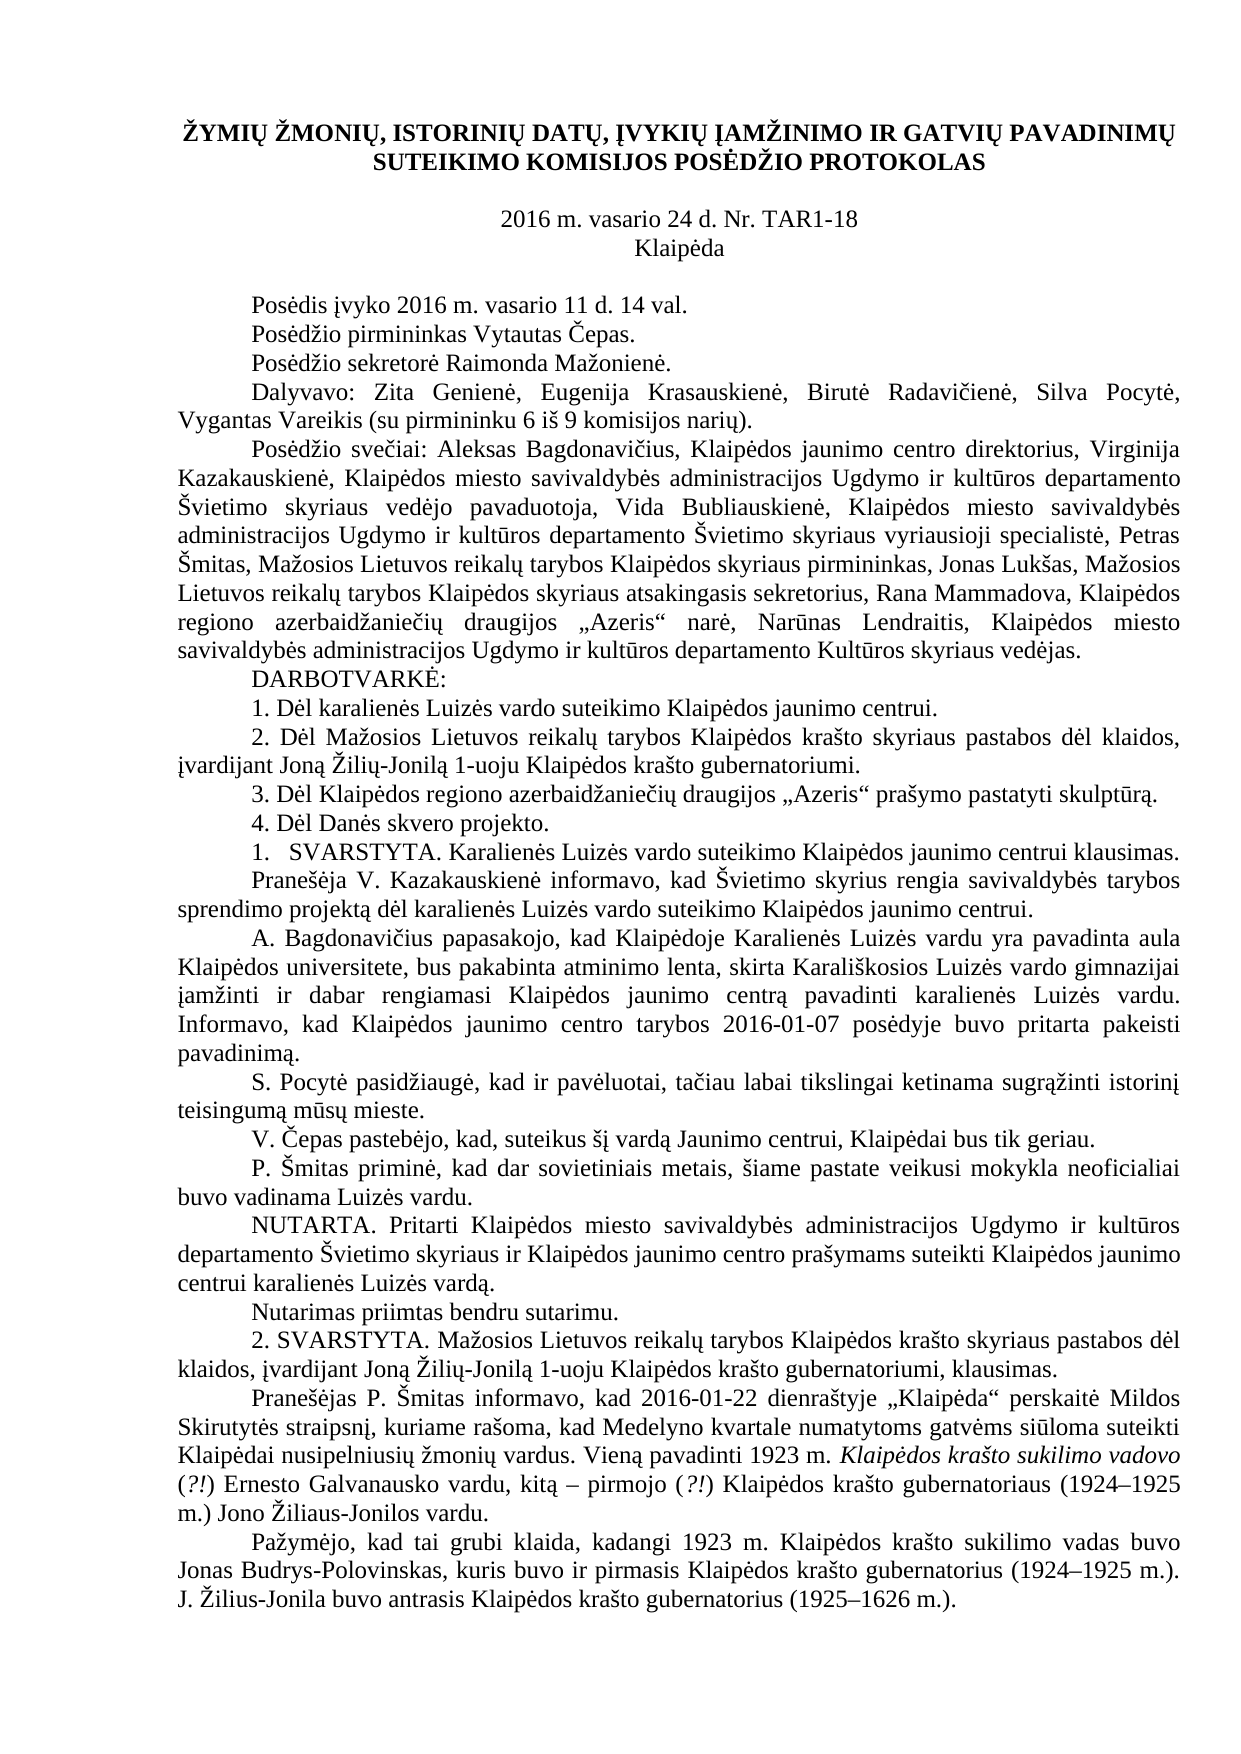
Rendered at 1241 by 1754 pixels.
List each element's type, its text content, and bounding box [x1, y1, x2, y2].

text P. Šmitas priminė, kad dar sovietiniais metais, šiame pastate veikusi mokykla neoficialiai buvo vadinama Luizės vardu. [177, 1153, 1181, 1211]
text S. Pocytė pasidžiaugė, kad ir pavėluotai, tačiau labai tikslingai ketinama sugrąžinti istorinį teisingumą mūsų mieste. [177, 1067, 1181, 1124]
text Posėdis įvyko 2016 m. vasario 11 d. 14 val. [177, 291, 1181, 319]
text ŽYMIŲ ŽMONIŲ, ISTORINIŲ DATŲ, ĮVYKIŲ ĮAMŽINIMO IR GATVIŲ PAVADINIMŲ SUTEIKIMO KOMISIJOS POSĖDŽIO PROTOKOLAS [177, 118, 1181, 176]
text Pranešėja V. Kazakauskienė informavo, kad Švietimo skyrius rengia savivaldybės tarybos sprendimo projektą dėl karalienės Luizės vardo suteikimo Klaipėdos jaunimo centrui. [177, 866, 1181, 923]
text Nutarimas priimtas bendru sutarimu. [177, 1297, 1181, 1326]
text Pažymėjo, kad tai grubi klaida, kadangi 1923 m. Klaipėdos krašto sukilimo vadas buvo Jonas Budrys-Polovinskas, kuris buvo ir pirmasis Klaipėdos krašto gubernatorius (1924–1925 m.). J. Žilius-Jonila buvo antrasis Klaipėdos krašto gubernatorius (1925–1626 m.). [177, 1527, 1181, 1613]
text DARBOTVARKĖ: [177, 664, 1181, 693]
text NUTARTA. Pritarti Klaipėdos miesto savivaldybės administracijos Ugdymo ir kultūros departamento Švietimo skyriaus ir Klaipėdos jaunimo centro prašymams suteikti Klaipėdos jaunimo centrui karalienės Luizės vardą. [177, 1211, 1181, 1297]
text 1. Dėl karalienės Luizės vardo suteikimo Klaipėdos jaunimo centrui. [177, 693, 1181, 722]
text Posėdžio pirmininkas Vytautas Čepas. [177, 319, 1181, 348]
text V. Čepas pastebėjo, kad, suteikus šį vardą Jaunimo centrui, Klaipėdai bus tik geriau. [177, 1124, 1181, 1153]
text Posėdžio svečiai: Aleksas Bagdonavičius, Klaipėdos jaunimo centro direktorius, Virginija Kazakauskienė, Klaipėdos miesto savivaldybės administracijos Ugdymo ir kultūros departamento Švietimo skyriaus vedėjo pavaduotoja, Vida Bubliauskienė, Klaipėdos miesto savivaldybės administracijos Ugdymo ir kultūros departamento Švietimo skyriaus vyriausioji specialistė, Petras Šmitas, Mažosios Lietuvos reikalų tarybos Klaipėdos skyriaus pirmininkas, Jonas Lukšas, Mažosios Lietuvos reikalų tarybos Klaipėdos skyriaus atsakingasis sekretorius, Rana Mammadova, Klaipėdos regiono azerbaidžaniečių draugijos „Azeris“ narė, Narūnas Lendraitis, Klaipėdos miesto savivaldybės administracijos Ugdymo ir kultūros departamento Kultūros skyriaus vedėjas. [177, 434, 1181, 664]
text 4. Dėl Danės skvero projekto. [177, 808, 1181, 837]
text 2. Dėl Mažosios Lietuvos reikalų tarybos Klaipėdos krašto skyriaus pastabos dėl klaidos, įvardijant Joną Žilių-Jonilą 1-uoju Klaipėdos krašto gubernatoriumi. [177, 722, 1181, 779]
text 2016 m. vasario 24 d. Nr. TAR1-18 [177, 204, 1181, 233]
text Pranešėjas P. Šmitas informavo, kad 2016-01-22 dienraštyje „Klaipėda“ perskaitė Mildos Skirutytės straipsnį, kuriame rašoma, kad Medelyno kvartale numatytoms gatvėms siūloma suteikti Klaipėdai nusipelniusių žmonių vardus. Vieną pavadinti 1923 m. Klaipėdos krašto sukilimo vadovo (?!) Ernesto Galvanausko vardu, kitą – pirmojo (?!) Klaipėdos krašto gubernatoriaus (1924–1925 m.) Jono Žiliaus-Jonilos vardu. [177, 1383, 1181, 1527]
text Dalyvavo: Zita Genienė, Eugenija Krasauskienė, Birutė Radavičienė, Silva Pocytė, Vygantas Vareikis (su pirmininku 6 iš 9 komisijos narių). [177, 377, 1181, 434]
text 3. Dėl Klaipėdos regiono azerbaidžaniečių draugijos „Azeris“ prašymo pastatyti skulptūrą. [177, 779, 1181, 808]
text A. Bagdonavičius papasakojo, kad Klaipėdoje Karalienės Luizės vardu yra pavadinta aula Klaipėdos universitete, bus pakabinta atminimo lenta, skirta Karališkosios Luizės vardo gimnazijai įamžinti ir dabar rengiamasi Klaipėdos jaunimo centrą pavadinti karalienės Luizės vardu. Informavo, kad Klaipėdos jaunimo centro tarybos 2016-01-07 posėdyje buvo pritarta pakeisti pavadinimą. [177, 923, 1181, 1067]
text Klaipėda [177, 233, 1181, 262]
text 2. SVARSTYTA. Mažosios Lietuvos reikalų tarybos Klaipėdos krašto skyriaus pastabos dėl klaidos, įvardijant Joną Žilių-Jonilą 1-uoju Klaipėdos krašto gubernatoriumi, klausimas. [177, 1326, 1181, 1383]
text Posėdžio sekretorė Raimonda Mažonienė. [177, 348, 1181, 377]
list SVARSTYTA. Karalienės Luizės vardo suteikimo Klaipėdos jaunimo centrui klausimas. [251, 837, 1181, 866]
